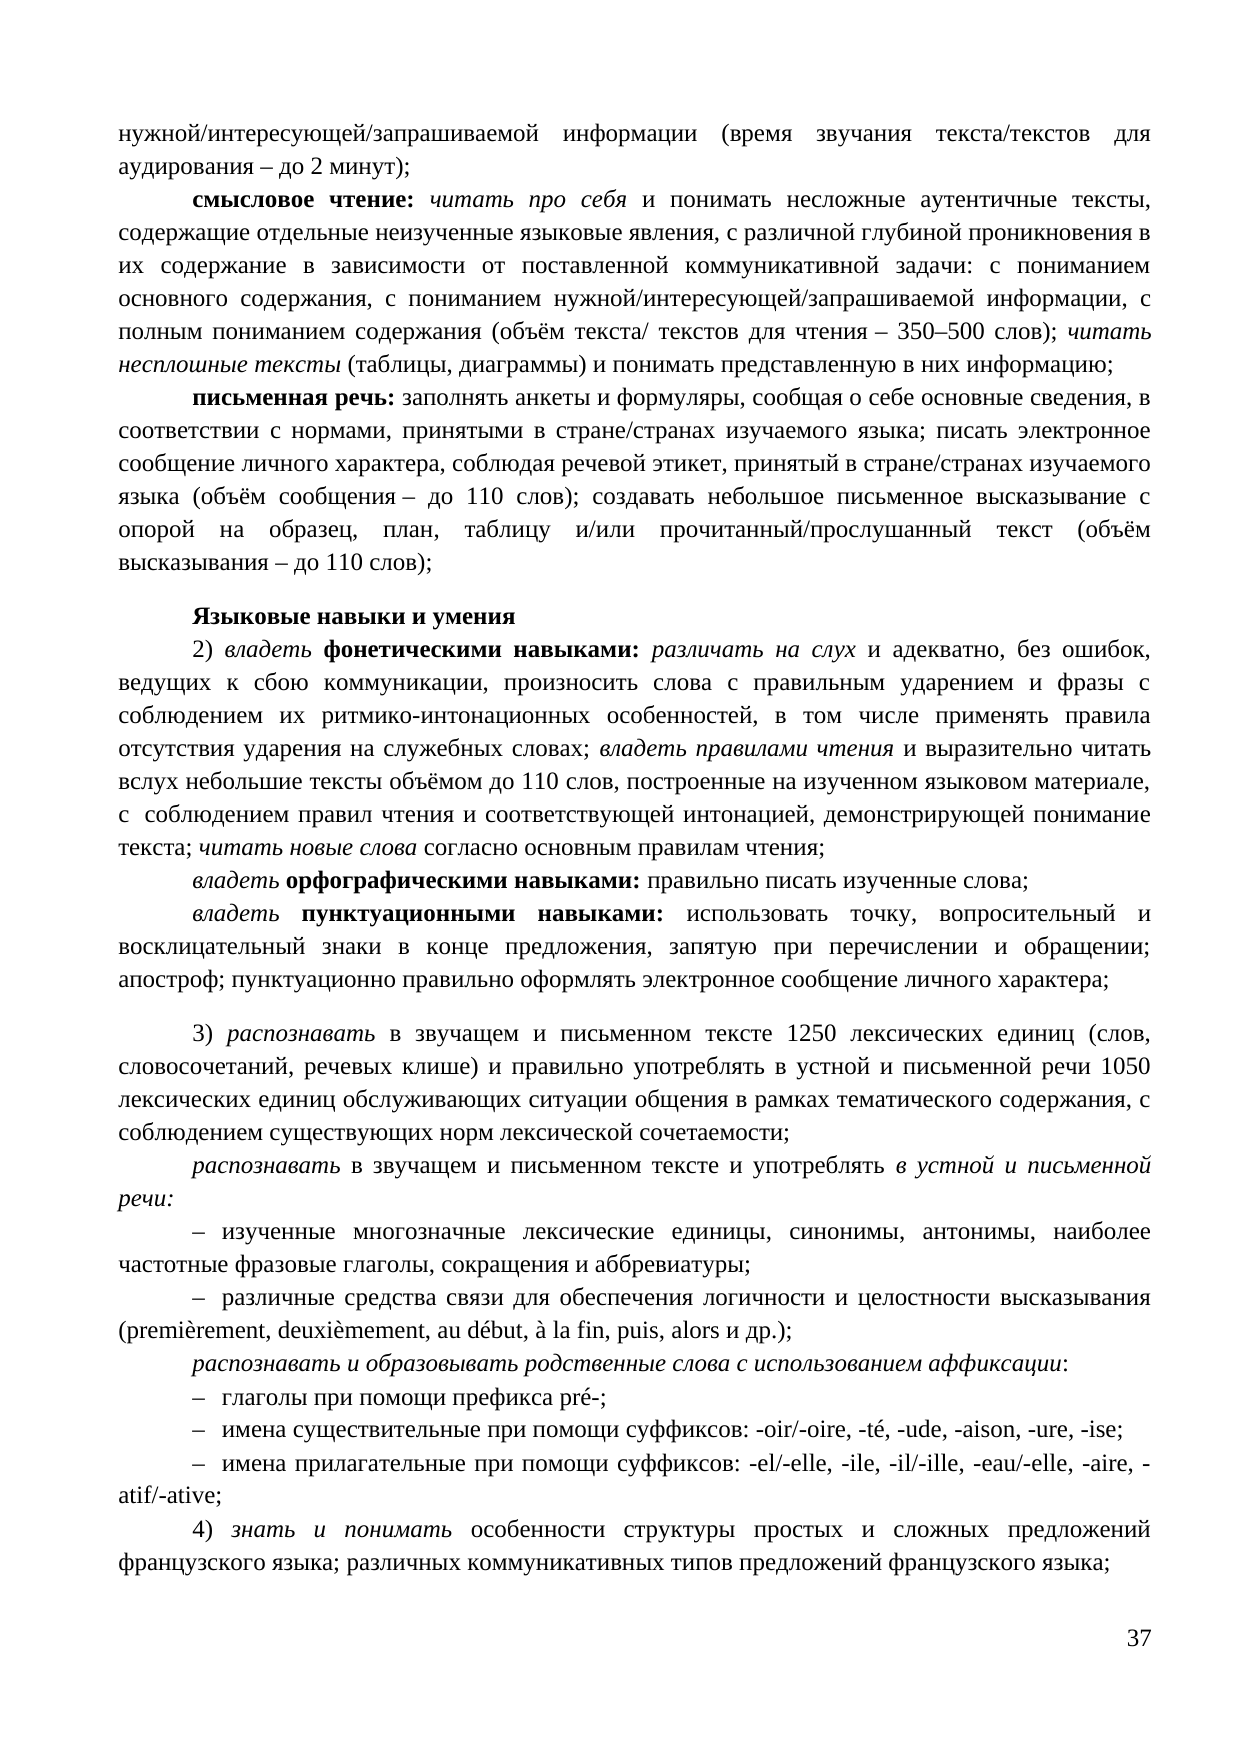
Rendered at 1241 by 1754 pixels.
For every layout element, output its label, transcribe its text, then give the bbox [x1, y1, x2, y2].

text смысловое чтение: читать про себя и понимать несложные аутентичные тексты, содержащие отдельные неизученные языковые явления, с различной глубиной проникновения в их содержание в зависимости от поставленной коммуникативной задачи: с пониманием основного содержания, с пониманием нужной/интересующей/запрашиваемой информации, с полным пониманием содержания (объём текста/ текстов для чтения – 350–500 слов); читать несплошные тексты (таблицы, диаграммы) и понимать представленную в них информацию; [118, 184, 1152, 378]
text 4) знать и понимать особенности структуры простых и сложных предложений французского языка; различных коммуникативных типов предложений французского языка; [118, 1514, 1152, 1575]
text владеть орфографическими навыками: правильно писать изученные слова; [118, 865, 1152, 894]
text распознавать и образовывать родственные слова с использованием аффиксации: [118, 1348, 1152, 1377]
text 2) владеть фонетическими навыками: различать на слух и адекватно, без ошибок, ведущих к сбою коммуникации, произносить слова с правильным ударением и фразы с соблюдением их ритмико-интонационных особенностей, в том числе применять правила отсутствия ударения на служебных словах; владеть правилами чтения и выразительно читать вслух небольшие тексты объёмом до 110 слов, построенные на изученном языковом материале, с соблюдением правил чтения и соответствующей интонацией, демонстрирующей понимание текста; читать новые слова согласно основным правилам чтения; [118, 634, 1152, 861]
text владеть пунктуационными навыками: использовать точку, вопросительный и восклицательный знаки в конце предложения, запятую при перечислении и обращении; апостроф; пунктуационно правильно оформлять электронное сообщение личного характера; [118, 898, 1152, 993]
text письменная речь: заполнять анкеты и формуляры, сообщая о себе основные сведения, в соответствии с нормами, принятыми в стране/странах изучаемого языка; писать электронное сообщение личного характера, соблюдая речевой этикет, принятый в стране/странах изучаемого языка (объём сообщения – до 110 слов); создавать небольшое письменное высказывание с опорой на образец, план, таблицу и/или прочитанный/прослушанный текст (объём высказывания – до 110 слов); [118, 382, 1152, 576]
list имена прилагательные при помощи суффиксов: -el/-elle, -ile, -il/-ille, -eau/-elle, -aire, -atif/-ative; [118, 1448, 1152, 1509]
list глаголы при помощи префикса pré-; [118, 1382, 1152, 1410]
list имена существительные при помощи суффиксов: -oir/-oire, -té, -ude, -aison, -ure, -ise; [118, 1414, 1152, 1443]
text распознавать в звучащем и письменном тексте и употреблять в устной и письменной речи: [118, 1150, 1152, 1212]
list изученные многозначные лексические единицы, синонимы, антонимы, наиболее частотные фразовые глаголы, сокращения и аббревиатуры; [118, 1216, 1152, 1278]
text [118, 118, 1152, 180]
list различные средства связи для обеспечения логичности и целостности высказывания (premièrement, deuxièmement, au début, à la fin, puis, alors и др.); [118, 1282, 1152, 1344]
text 3) распознавать в звучащем и письменном тексте 1250 лексических единиц (слов, словосочетаний, речевых клише) и правильно употреблять в устной и письменной речи 1050 лексических единиц обслуживающих ситуации общения в рамках тематического содержания, с соблюдением существующих норм лексической сочетаемости; [118, 1018, 1152, 1146]
text Языковые навыки и умения [118, 601, 1152, 630]
